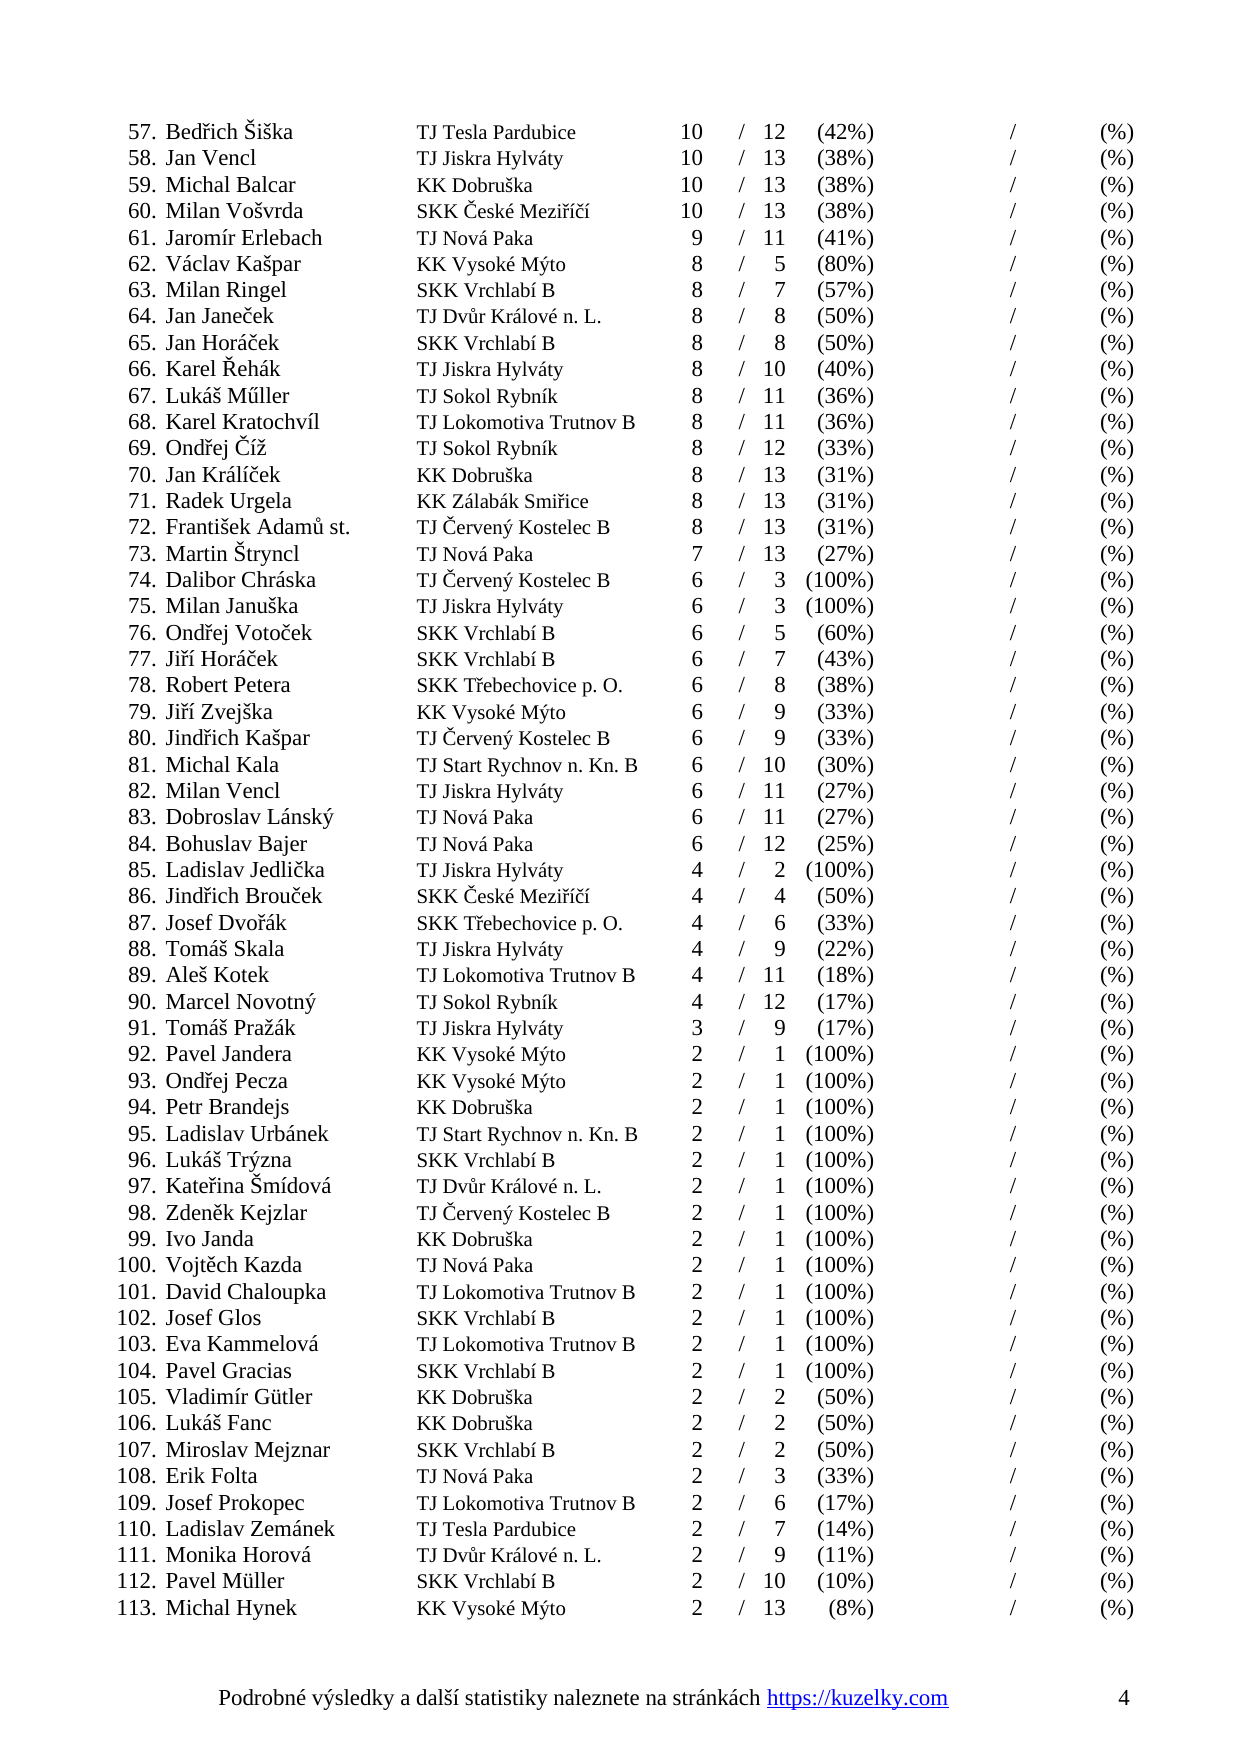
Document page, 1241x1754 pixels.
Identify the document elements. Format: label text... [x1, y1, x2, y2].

text 57. Bedřich Šiška TJ Tesla Pardubice 10 / 12 (42%) / (%) [106, 118, 1134, 144]
text 108. Erik Folta TJ Nová Paka 2 / 3 (33%) / (%) [106, 1462, 1134, 1488]
text 106. Lukáš Fanc KK Dobruška 2 / 2 (50%) / (%) [106, 1409, 1134, 1436]
text 75. Milan Januška TJ Jiskra Hylváty 6 / 3 (100%) / (%) [106, 592, 1134, 619]
text 96. Lukáš Trýzna SKK Vrchlabí B 2 / 1 (100%) / (%) [106, 1146, 1134, 1172]
text 95. Ladislav Urbánek TJ Start Rychnov n. Kn. B 2 / 1 (100%) / (%) [106, 1119, 1134, 1146]
text 88. Tomáš Skala TJ Jiskra Hylváty 4 / 9 (22%) / (%) [106, 935, 1134, 961]
text 91. Tomáš Pražák TJ Jiskra Hylváty 3 / 9 (17%) / (%) [106, 1014, 1134, 1041]
text 74. Dalibor Chráska TJ Červený Kostelec B 6 / 3 (100%) / (%) [106, 566, 1134, 592]
text 97. Kateřina Šmídová TJ Dvůr Králové n. L. 2 / 1 (100%) / (%) [106, 1172, 1134, 1199]
text 68. Karel Kratochvíl TJ Lokomotiva Trutnov B 8 / 11 (36%) / (%) [106, 408, 1134, 434]
text 65. Jan Horáček SKK Vrchlabí B 8 / 8 (50%) / (%) [106, 329, 1134, 355]
text 69. Ondřej Číž TJ Sokol Rybník 8 / 12 (33%) / (%) [106, 434, 1134, 461]
text 70. Jan Králíček KK Dobruška 8 / 13 (31%) / (%) [106, 461, 1134, 487]
text 58. Jan Vencl TJ Jiskra Hylváty 10 / 13 (38%) / (%) [106, 144, 1134, 171]
text 63. Milan Ringel SKK Vrchlabí B 8 / 7 (57%) / (%) [106, 276, 1134, 303]
text 105. Vladimír Gütler KK Dobruška 2 / 2 (50%) / (%) [106, 1383, 1134, 1409]
text 66. Karel Řehák TJ Jiskra Hylváty 8 / 10 (40%) / (%) [106, 355, 1134, 382]
text 86. Jindřich Brouček SKK České Meziříčí 4 / 4 (50%) / (%) [106, 882, 1134, 909]
text 71. Radek Urgela KK Zálabák Smiřice 8 / 13 (31%) / (%) [106, 487, 1134, 513]
text 113. Michal Hynek KK Vysoké Mýto 2 / 13 (8%) / (%) [106, 1594, 1134, 1620]
text 82. Milan Vencl TJ Jiskra Hylváty 6 / 11 (27%) / (%) [106, 777, 1134, 803]
text 61. Jaromír Erlebach TJ Nová Paka 9 / 11 (41%) / (%) [106, 223, 1134, 250]
text 110. Ladislav Zemánek TJ Tesla Pardubice 2 / 7 (14%) / (%) [106, 1515, 1134, 1541]
text 89. Aleš Kotek TJ Lokomotiva Trutnov B 4 / 11 (18%) / (%) [106, 961, 1134, 988]
text 60. Milan Vošvrda SKK České Meziříčí 10 / 13 (38%) / (%) [106, 197, 1134, 223]
text 64. Jan Janeček TJ Dvůr Králové n. L. 8 / 8 (50%) / (%) [106, 303, 1134, 329]
text 76. Ondřej Votoček SKK Vrchlabí B 6 / 5 (60%) / (%) [106, 619, 1134, 645]
text 59. Michal Balcar KK Dobruška 10 / 13 (38%) / (%) [106, 171, 1134, 197]
text 100. Vojtěch Kazda TJ Nová Paka 2 / 1 (100%) / (%) [106, 1251, 1134, 1278]
text 101. David Chaloupka TJ Lokomotiva Trutnov B 2 / 1 (100%) / (%) [106, 1278, 1134, 1304]
text 81. Michal Kala TJ Start Rychnov n. Kn. B 6 / 10 (30%) / (%) [106, 751, 1134, 777]
text 109. Josef Prokopec TJ Lokomotiva Trutnov B 2 / 6 (17%) / (%) [106, 1488, 1134, 1515]
text 99. Ivo Janda KK Dobruška 2 / 1 (100%) / (%) [106, 1225, 1134, 1251]
text 98. Zdeněk Kejzlar TJ Červený Kostelec B 2 / 1 (100%) / (%) [106, 1199, 1134, 1225]
text 84. Bohuslav Bajer TJ Nová Paka 6 / 12 (25%) / (%) [106, 830, 1134, 856]
text 72. František Adamů st. TJ Červený Kostelec B 8 / 13 (31%) / (%) [106, 513, 1134, 540]
text 111. Monika Horová TJ Dvůr Králové n. L. 2 / 9 (11%) / (%) [106, 1541, 1134, 1568]
text 93. Ondřej Pecza KK Vysoké Mýto 2 / 1 (100%) / (%) [106, 1067, 1134, 1093]
text 104. Pavel Gracias SKK Vrchlabí B 2 / 1 (100%) / (%) [106, 1357, 1134, 1383]
text 78. Robert Petera SKK Třebechovice p. O. 6 / 8 (38%) / (%) [106, 672, 1134, 698]
text 62. Václav Kašpar KK Vysoké Mýto 8 / 5 (80%) / (%) [106, 250, 1134, 276]
text 90. Marcel Novotný TJ Sokol Rybník 4 / 12 (17%) / (%) [106, 988, 1134, 1014]
text 67. Lukáš Műller TJ Sokol Rybník 8 / 11 (36%) / (%) [106, 382, 1134, 408]
text 80. Jindřich Kašpar TJ Červený Kostelec B 6 / 9 (33%) / (%) [106, 724, 1134, 751]
text 107. Miroslav Mejznar SKK Vrchlabí B 2 / 2 (50%) / (%) [106, 1436, 1134, 1462]
text 83. Dobroslav Lánský TJ Nová Paka 6 / 11 (27%) / (%) [106, 803, 1134, 830]
text 73. Martin Štryncl TJ Nová Paka 7 / 13 (27%) / (%) [106, 540, 1134, 566]
text 103. Eva Kammelová TJ Lokomotiva Trutnov B 2 / 1 (100%) / (%) [106, 1330, 1134, 1357]
text 87. Josef Dvořák SKK Třebechovice p. O. 4 / 6 (33%) / (%) [106, 909, 1134, 935]
text 94. Petr Brandejs KK Dobruška 2 / 1 (100%) / (%) [106, 1093, 1134, 1119]
text 102. Josef Glos SKK Vrchlabí B 2 / 1 (100%) / (%) [106, 1304, 1134, 1330]
text 92. Pavel Jandera KK Vysoké Mýto 2 / 1 (100%) / (%) [106, 1041, 1134, 1067]
text 79. Jiří Zvejška KK Vysoké Mýto 6 / 9 (33%) / (%) [106, 698, 1134, 724]
text 112. Pavel Müller SKK Vrchlabí B 2 / 10 (10%) / (%) [106, 1568, 1134, 1594]
text 77. Jiří Horáček SKK Vrchlabí B 6 / 7 (43%) / (%) [106, 645, 1134, 672]
text 85. Ladislav Jedlička TJ Jiskra Hylváty 4 / 2 (100%) / (%) [106, 856, 1134, 882]
